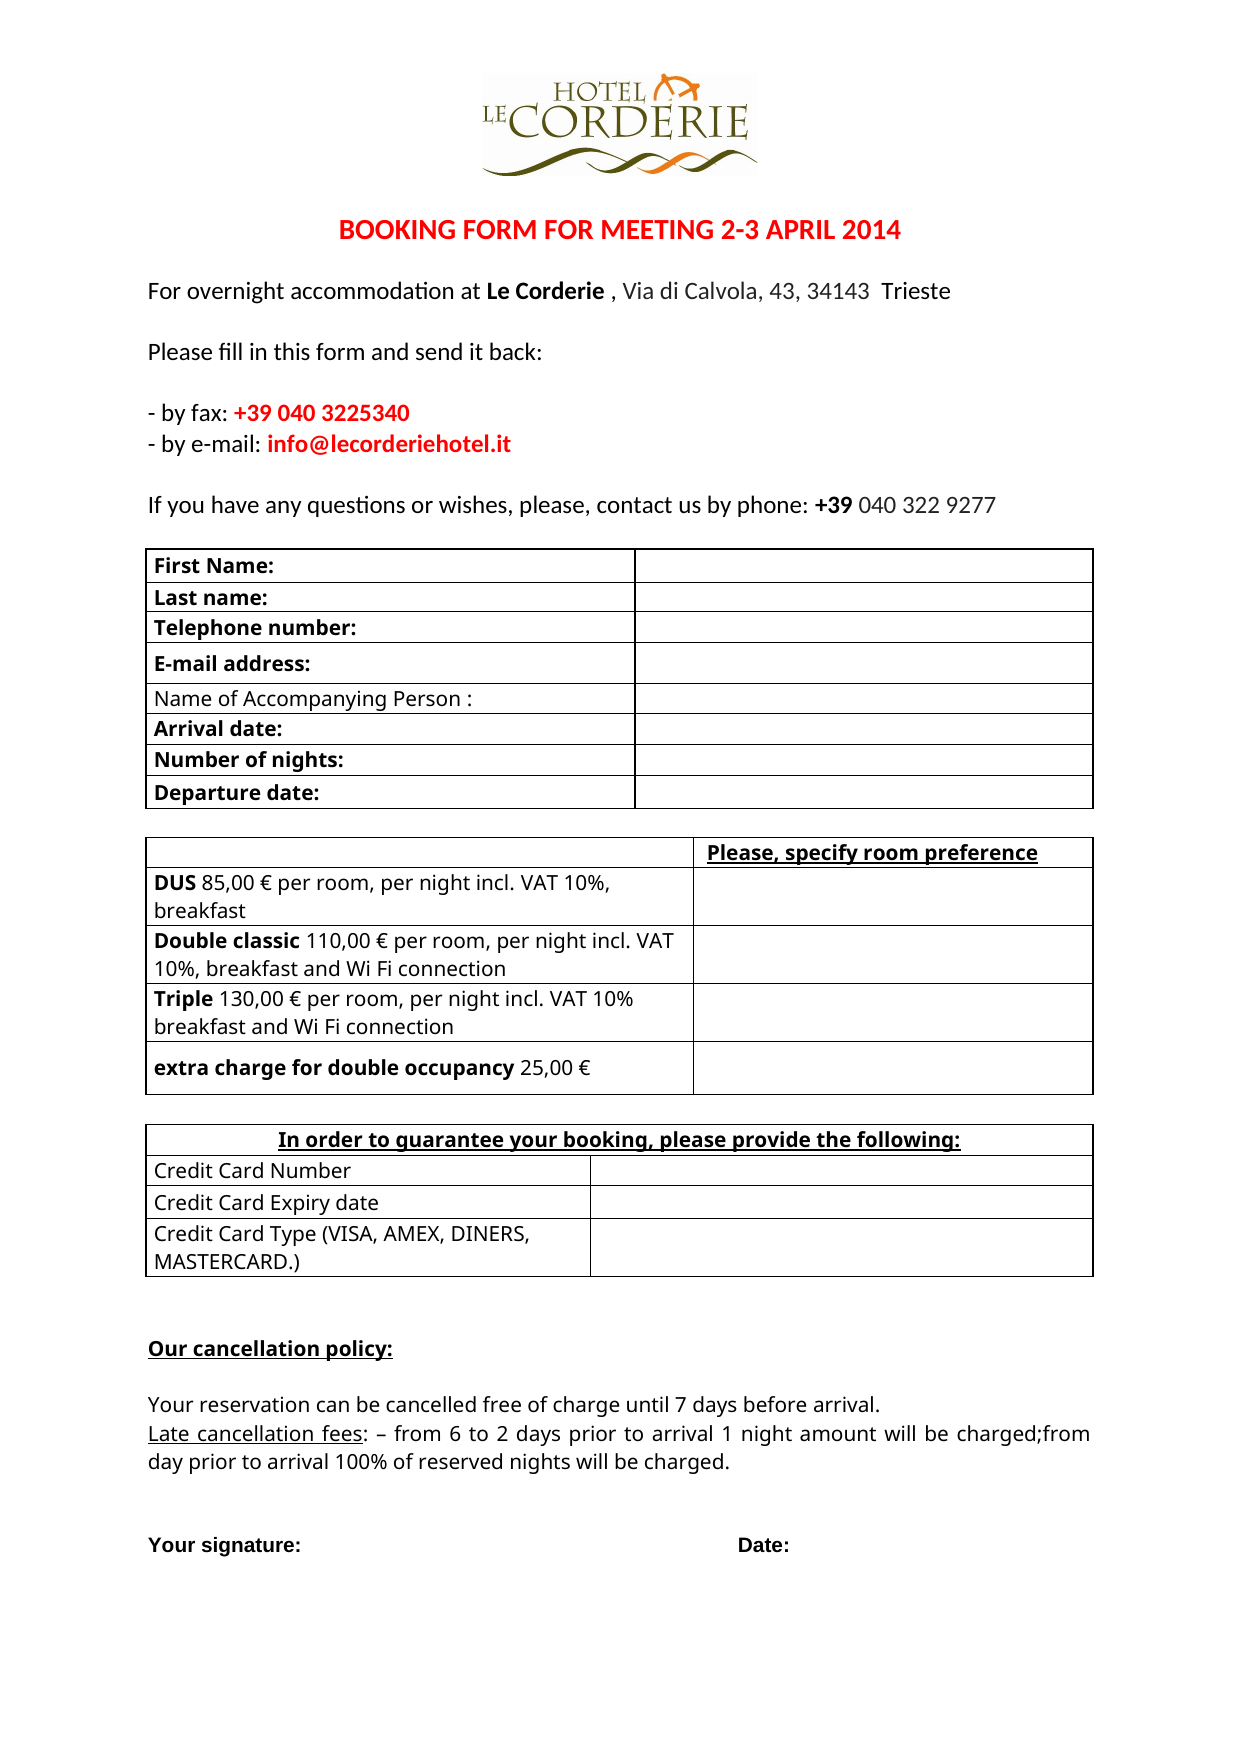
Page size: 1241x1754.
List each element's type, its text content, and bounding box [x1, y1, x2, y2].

table_cell Name of Accompanying Person : [147, 684, 634, 712]
text Your signature: Date: [148, 1533, 1092, 1557]
table_cell [694, 1042, 1092, 1094]
table_cell E-mail address: [147, 643, 634, 683]
table_cell [694, 926, 1092, 983]
text For overnight accommodation at Le Corderie , Via di Calvola, 43, 34143 Trieste [148, 275, 1092, 306]
table_cell Credit Card Type (VISA, AMEX, DINERS, MASTERCARD.) [147, 1219, 590, 1276]
table_cell Double classic 110,00 € per room, per night incl. VAT 10%, breakfast and Wi Fi connection [147, 926, 693, 983]
table_header [636, 550, 1092, 582]
table_cell DUS 85,00 € per room, per night incl. VAT 10%, breakfast [147, 868, 693, 925]
text If you have any questions or wishes, please, contact us by phone: +39 040 322 9277 [148, 489, 1092, 519]
table_cell [694, 984, 1092, 1041]
table_cell [636, 745, 1092, 775]
picture [482, 73, 758, 176]
table_cell [694, 868, 1092, 925]
table_cell [591, 1156, 1092, 1185]
table_cell Credit Card Number [147, 1156, 590, 1185]
text Your reservation can be cancelled free of charge until 7 days before arrival. [148, 1391, 1092, 1419]
text Late cancellation fees: – from 6 to 2 days prior to arrival 1 night amount will be charged;from day prior to arrival 100% of reserved nights will be charged. [148, 1419, 1092, 1476]
table_cell Last name: [147, 583, 634, 611]
table_cell [636, 714, 1092, 744]
text - by fax: +39 040 3225340 [148, 397, 1092, 428]
table_header Please, specify room preference [694, 838, 1092, 867]
table_cell [591, 1186, 1092, 1218]
table_cell Arrival date: [147, 714, 634, 744]
table_cell [636, 643, 1092, 683]
table_header First Name: [147, 550, 634, 582]
table_cell [591, 1219, 1092, 1276]
table_header In order to guarantee your booking, please provide the following: [147, 1125, 1092, 1155]
table_cell extra charge for double occupancy 25,00 € [147, 1042, 693, 1094]
table_cell Triple 130,00 € per room, per night incl. VAT 10% breakfast and Wi Fi connection [147, 984, 693, 1041]
text Please fill in this form and send it back: [148, 336, 1092, 367]
table_cell Number of nights: [147, 745, 634, 775]
table_cell Telephone number: [147, 612, 634, 642]
table_cell [636, 776, 1092, 808]
text Our cancellation policy: [148, 1334, 1092, 1362]
table_cell Departure date: [147, 776, 634, 808]
text - by e-mail: info@lecorderiehotel.it [148, 428, 1092, 458]
table_cell [636, 684, 1092, 712]
table_cell [636, 612, 1092, 642]
table_cell Credit Card Expiry date [147, 1186, 590, 1218]
table_header [147, 838, 693, 867]
table_cell [636, 583, 1092, 611]
text BOOKING FORM FOR MEETING 2-3 APRIL 2014 [148, 211, 1092, 247]
